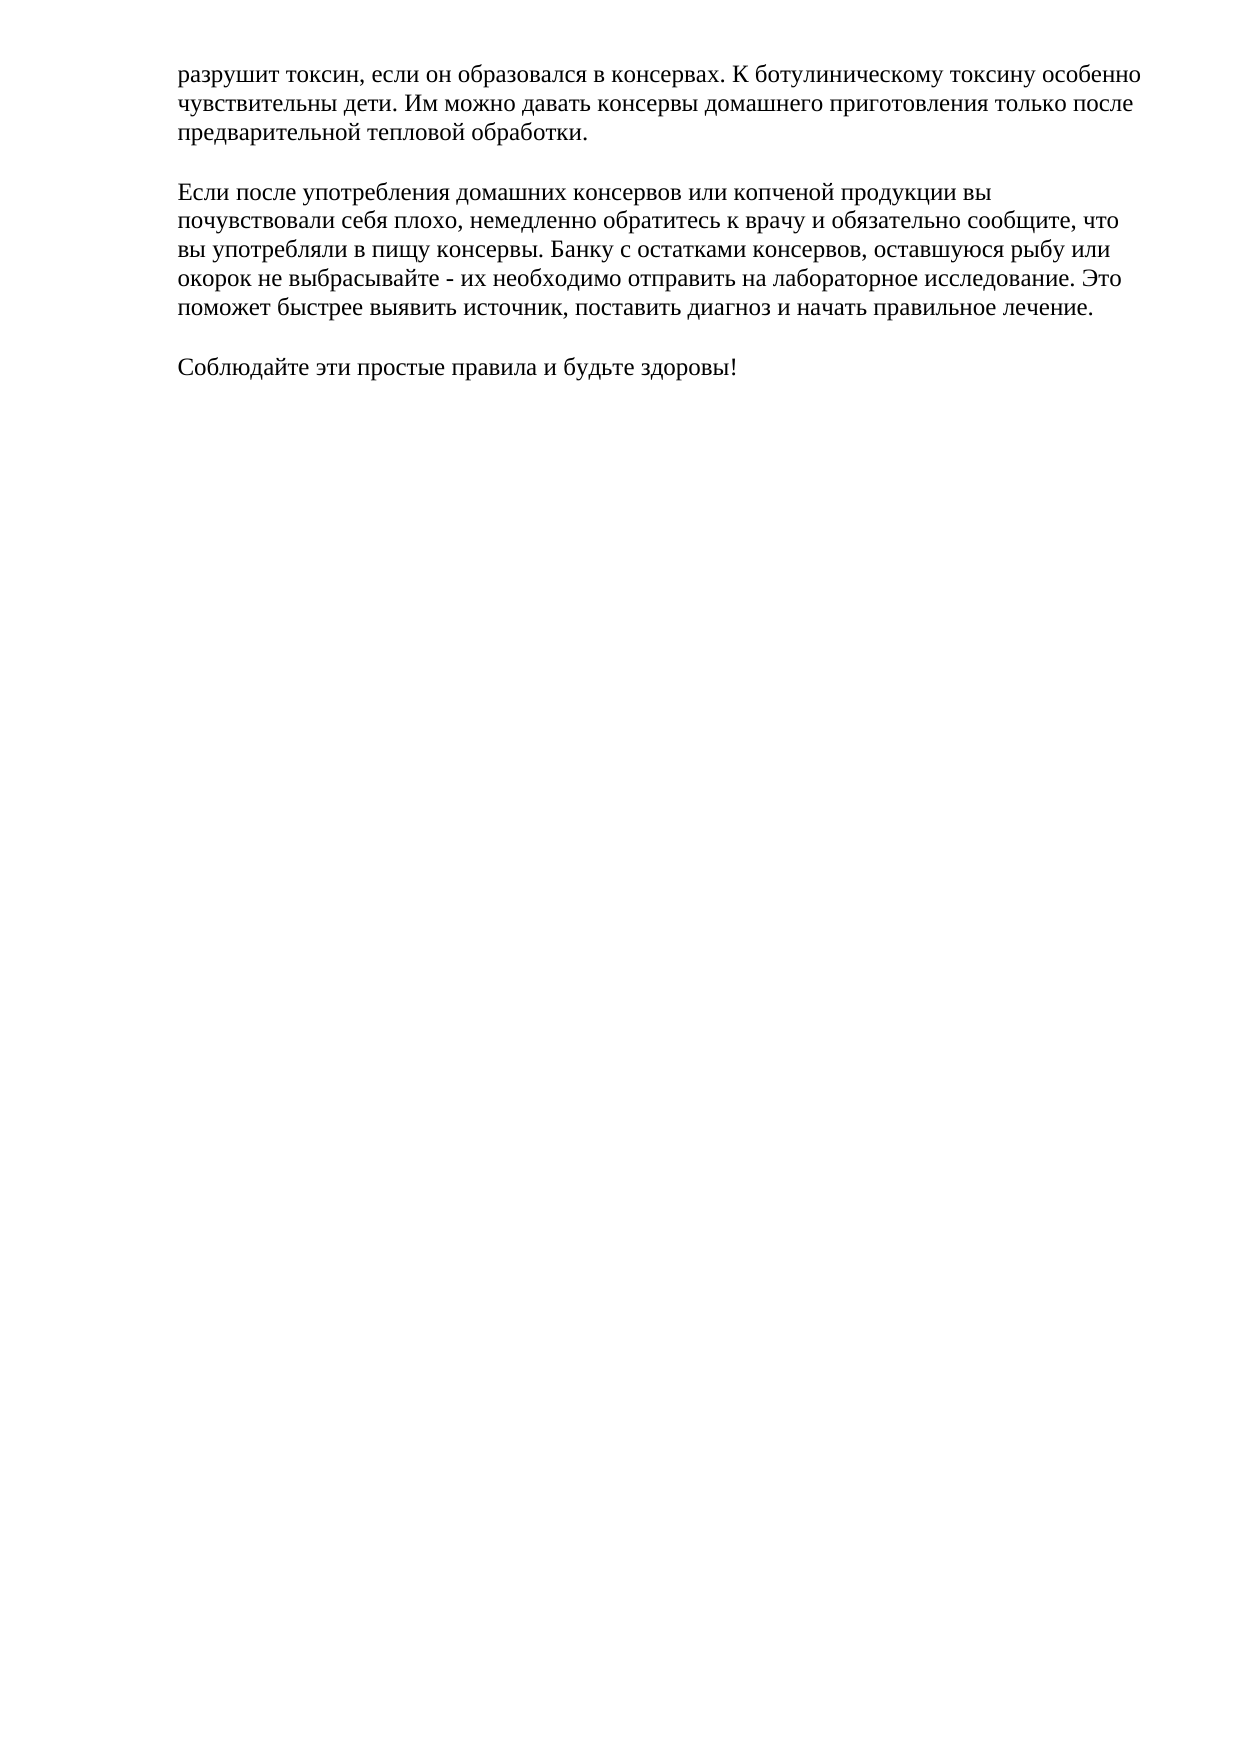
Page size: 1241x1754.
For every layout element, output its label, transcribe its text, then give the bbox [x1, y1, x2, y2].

text Если после употребления домашних консервов или копченой продукции вы почувствовали себя плохо, немедленно обратитесь к врачу и обязательно сообщите, что вы употребляли в пищу консервы. Банку с остатками консервов, оставшуюся рыбу или окорок не выбрасывайте - их необходимо отправить на лабораторное исследование. Это поможет быстрее выявить источник, поставить диагноз и начать правильное лечение. [177, 177, 1152, 320]
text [177, 59, 1152, 145]
text Соблюдайте эти простые правила и будьте здоровы! [177, 352, 1152, 380]
